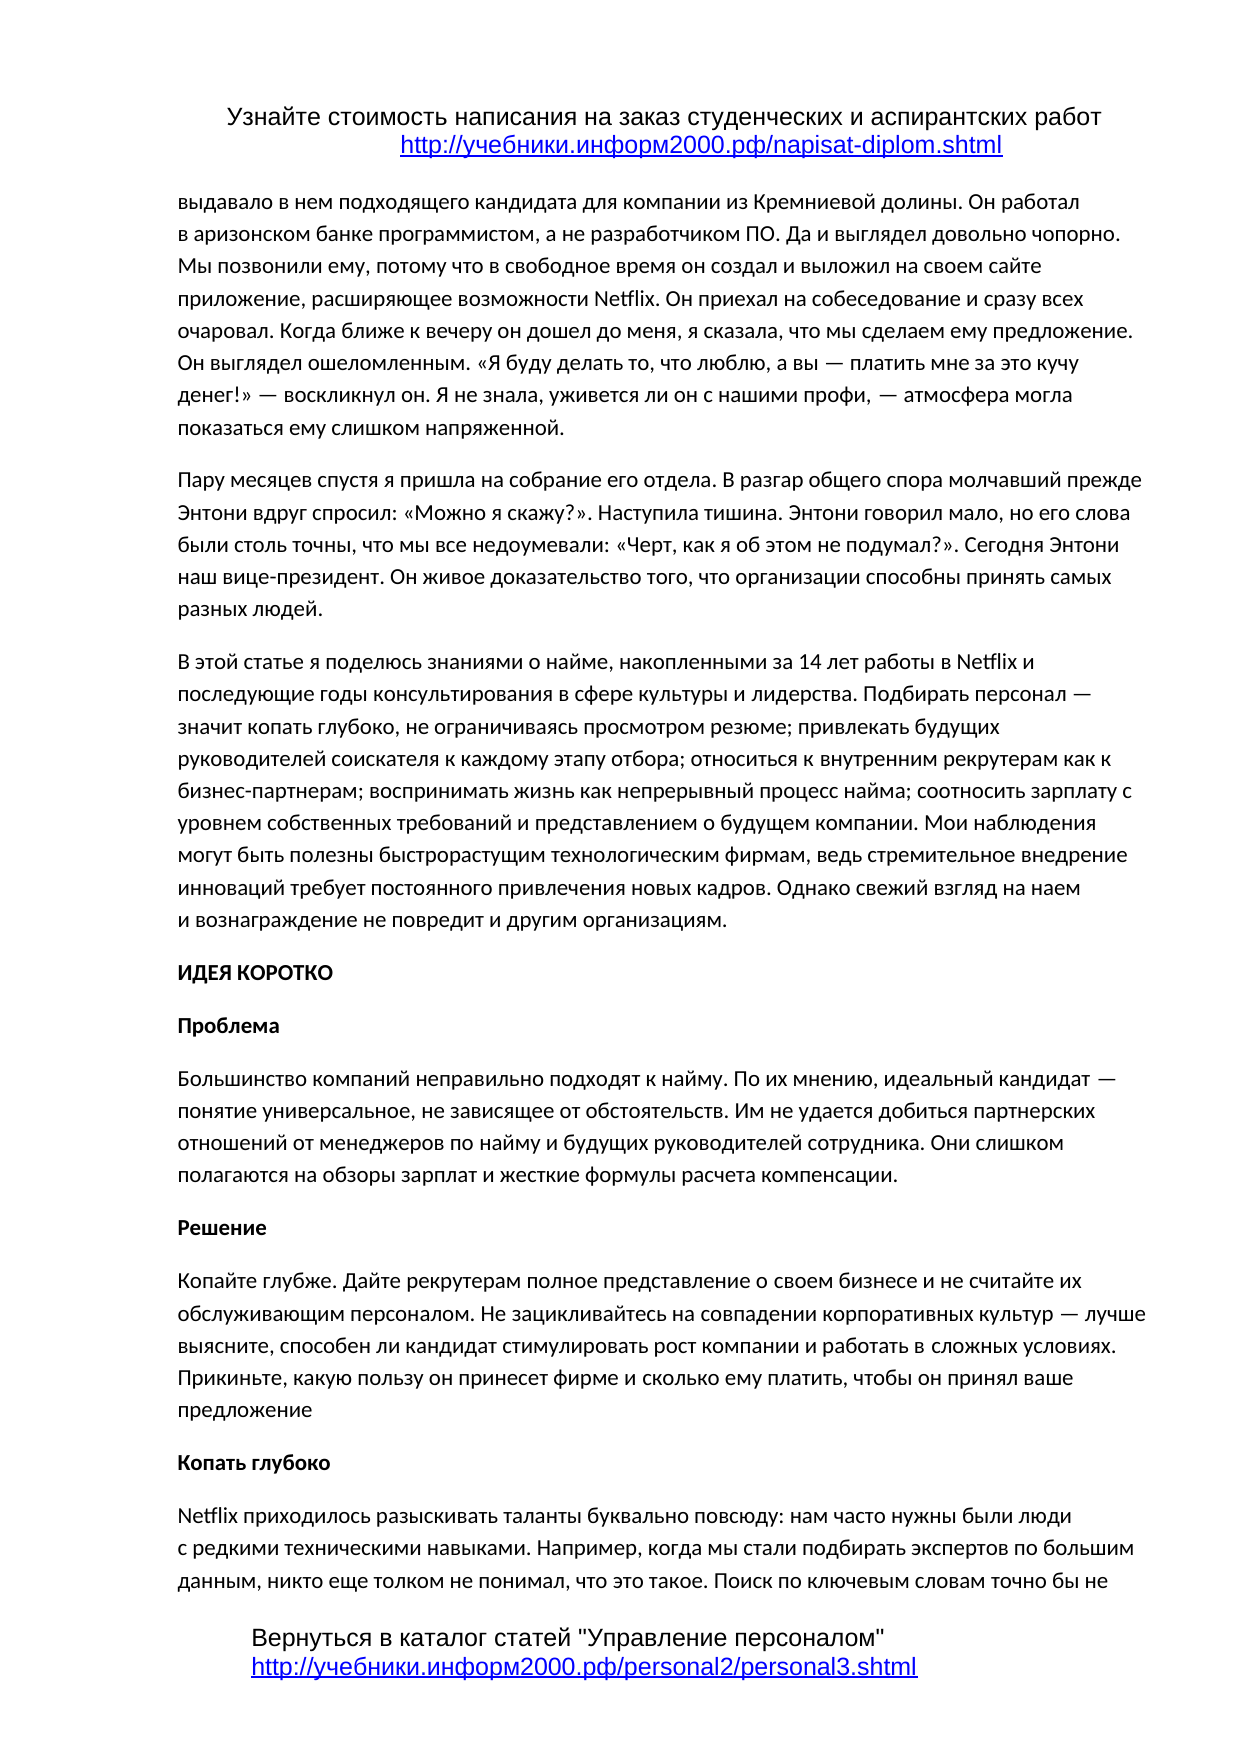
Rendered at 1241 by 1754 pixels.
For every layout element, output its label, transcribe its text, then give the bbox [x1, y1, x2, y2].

text Большинство компаний неправильно подходят к найму. По их мнению, идеальный кандидат — понятие универсальное, не зависящее от обстоятельств. Им не удается добиться партнерских отношений от менеджеров по найму и будущих руководителей сотрудника. Они слишком полагаются на обзоры зарплат и жесткие формулы расчета компенсации. [177, 1064, 1152, 1188]
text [177, 1501, 1152, 1594]
text Пару месяцев спустя я пришла на собрание его отдела. В разгар общего спора молчавший прежде Энтони вдруг спросил: «Можно я скажу?». Наступила тишина. Энтони говорил мало, но его слова были столь точны, что мы все недоумевали: «Черт, как я об этом не подумал?». Сегодня Энтони наш вице-президент. Он живое доказательство того, что организации способны принять самых разных людей. [177, 466, 1152, 622]
text ИДЕЯ КОРОТКО [177, 958, 1152, 986]
text Проблема [177, 1011, 1152, 1039]
text Решение [177, 1213, 1152, 1242]
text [177, 187, 1152, 441]
text Копать глубоко [177, 1448, 1152, 1476]
text В этой статье я поделюсь знаниями о найме, накопленными за 14 лет работы в Netflix и последующие годы консультирования в сфере культуры и лидерства. Подбирать персонал — значит копать глубоко, не ограничиваясь просмотром резюме; привлекать будущих руководителей соискателя к каждому этапу отбора; относиться к внутренним рекрутерам как к бизнес-партнерам; воспринимать жизнь как непрерывный процесс найма; соотносить зарплату с уровнем собственных требований и представлением о будущем компании. Мои наблюдения могут быть полезны быстрорастущим технологическим фирмам, ведь стремительное внедрение инноваций требует постоянного привлечения новых кадров. Однако свежий взгляд на наем и вознаграждение не повредит и другим организациям. [177, 647, 1152, 933]
text Копайте глубже. Дайте рекрутерам полное представление о своем бизнесе и не считайте их обслуживающим персоналом. Не зацикливайтесь на совпадении корпоративных культур — лучше выясните, способен ли кандидат стимулировать рост компании и работать в сложных условиях. Прикиньте, какую пользу он принесет фирме и сколько ему платить, чтобы он принял ваше предложение [177, 1267, 1152, 1423]
